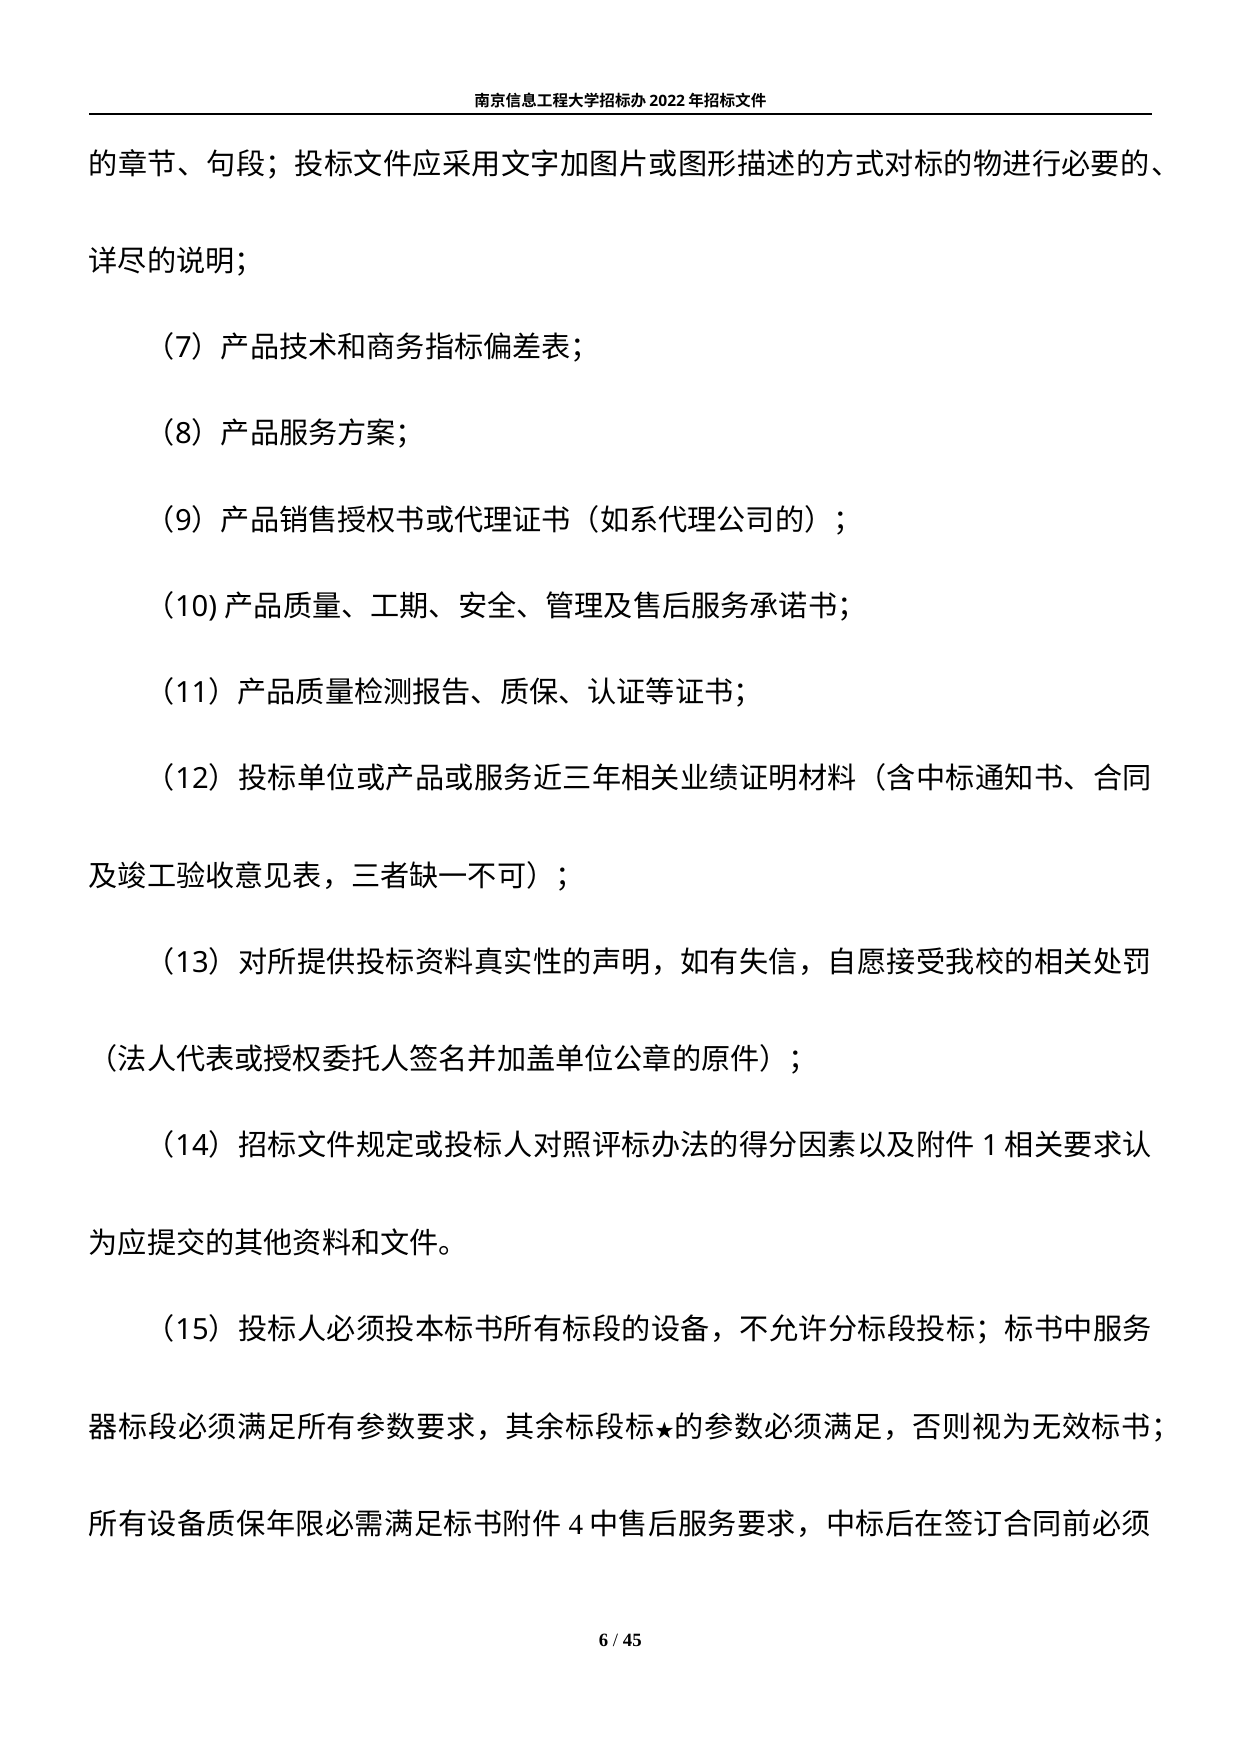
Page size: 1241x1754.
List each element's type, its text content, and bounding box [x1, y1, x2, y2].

text （7）产品技术和商务指标偏差表； [88, 313, 1152, 378]
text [88, 129, 1152, 292]
text （10) 产品质量、工期、安全、管理及售后服务承诺书； [88, 571, 1152, 636]
text （12）投标单位或产品或服务近三年相关业绩证明材料（含中标通知书、合同及竣工验收意见表，三者缺一不可）； [88, 743, 1152, 906]
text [88, 1294, 1152, 1554]
text （14）招标文件规定或投标人对照评标办法的得分因素以及附件1相关要求认为应提交的其他资料和文件。 [88, 1111, 1152, 1273]
text （9）产品销售授权书或代理证书（如系代理公司的）； [88, 485, 1152, 550]
text （13）对所提供投标资料真实性的声明，如有失信，自愿接受我校的相关处罚（法人代表或授权委托人签名并加盖单位公章的原件）； [88, 927, 1152, 1089]
text （11）产品质量检测报告、质保、认证等证书； [88, 657, 1152, 722]
text （8）产品服务方案； [88, 399, 1152, 464]
